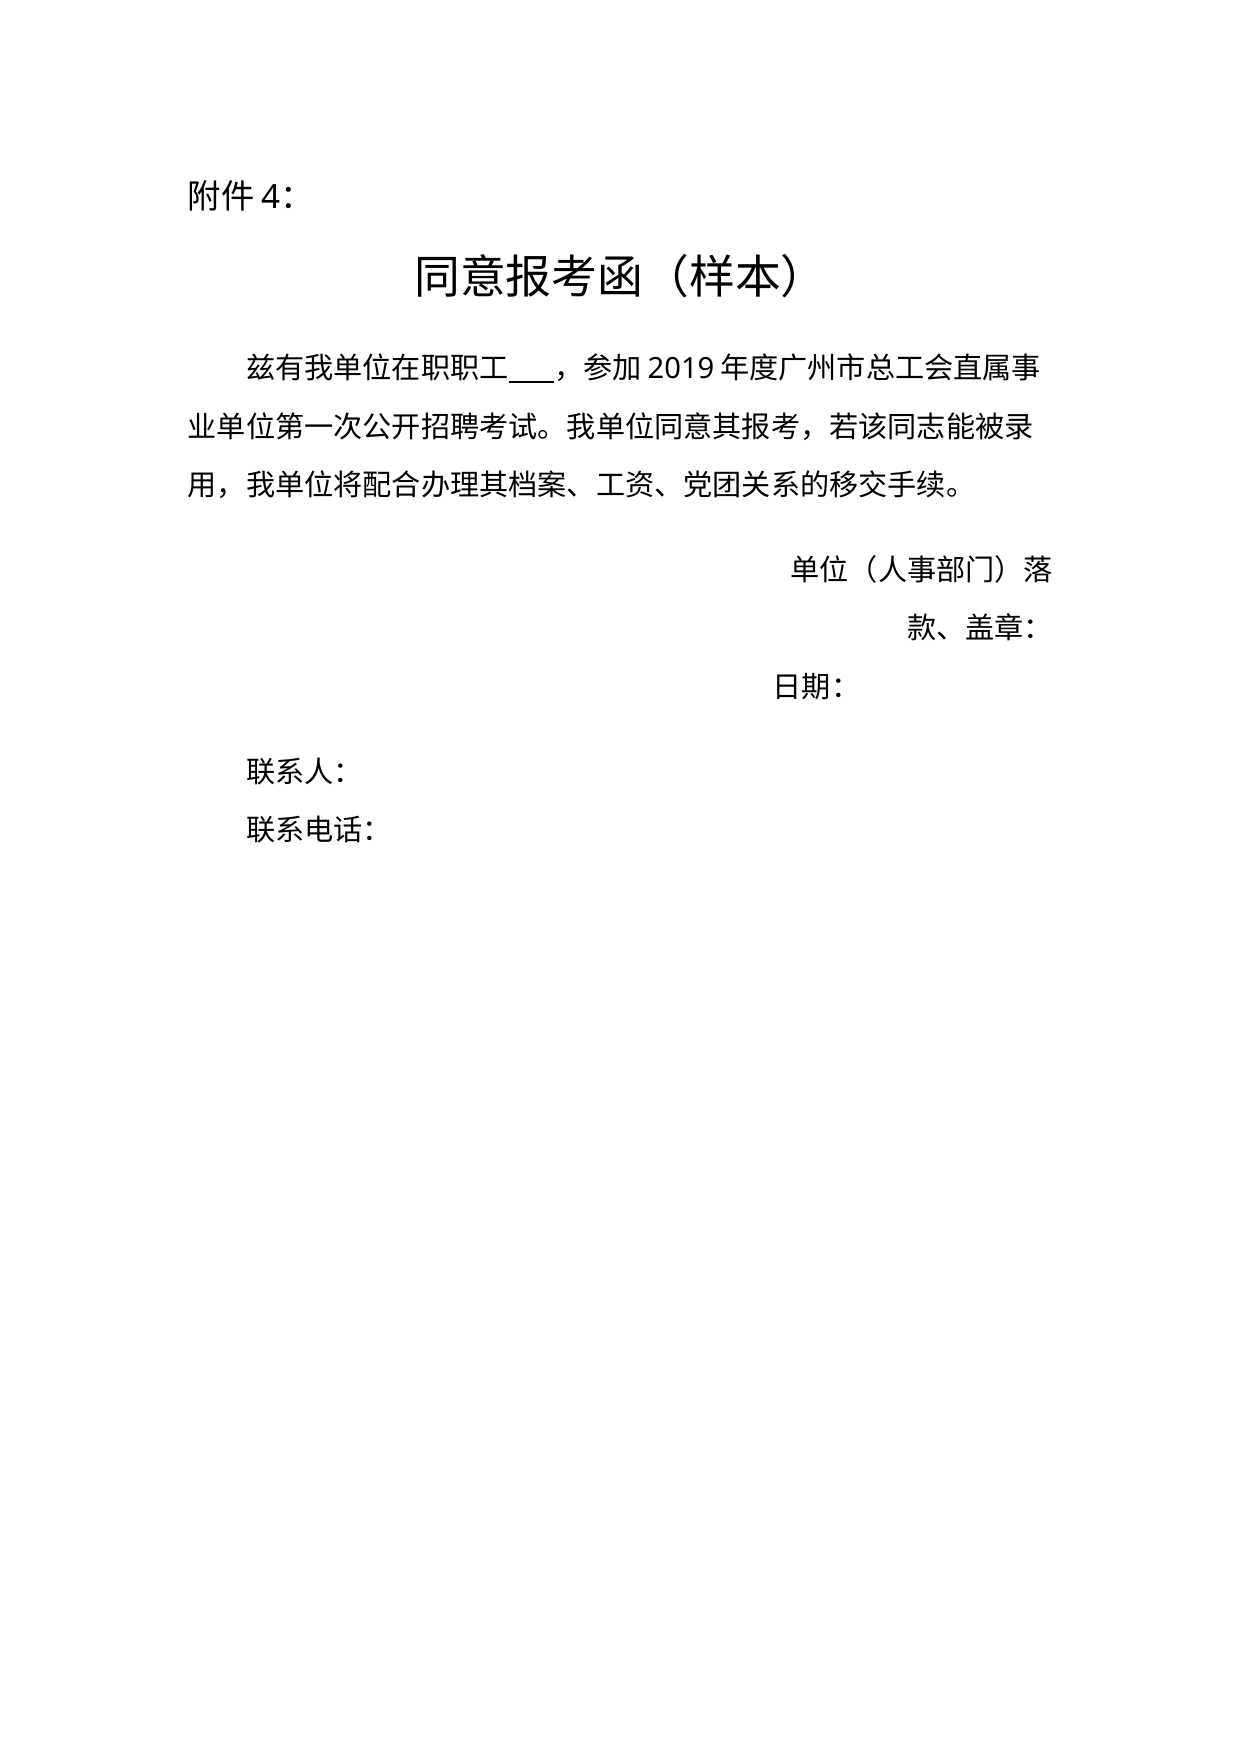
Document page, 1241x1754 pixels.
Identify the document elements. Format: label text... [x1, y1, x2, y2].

text 联系电话： [187, 794, 1053, 852]
text 同意报考函（样本） [187, 247, 1053, 305]
text 日期： [187, 650, 1053, 709]
text 兹有我单位在职职工 ，参加2019年度广州市总工会直属事业单位第一次公开招聘考试。我单位同意其报考，若该同志能被录用，我单位将配合办理其档案、工资、党团关系的移交手续。 [187, 332, 1053, 507]
text 单位（人事部门）落款、盖章： [254, 534, 1053, 650]
text 联系人： [187, 735, 1053, 794]
text 附件4： [187, 162, 1053, 220]
